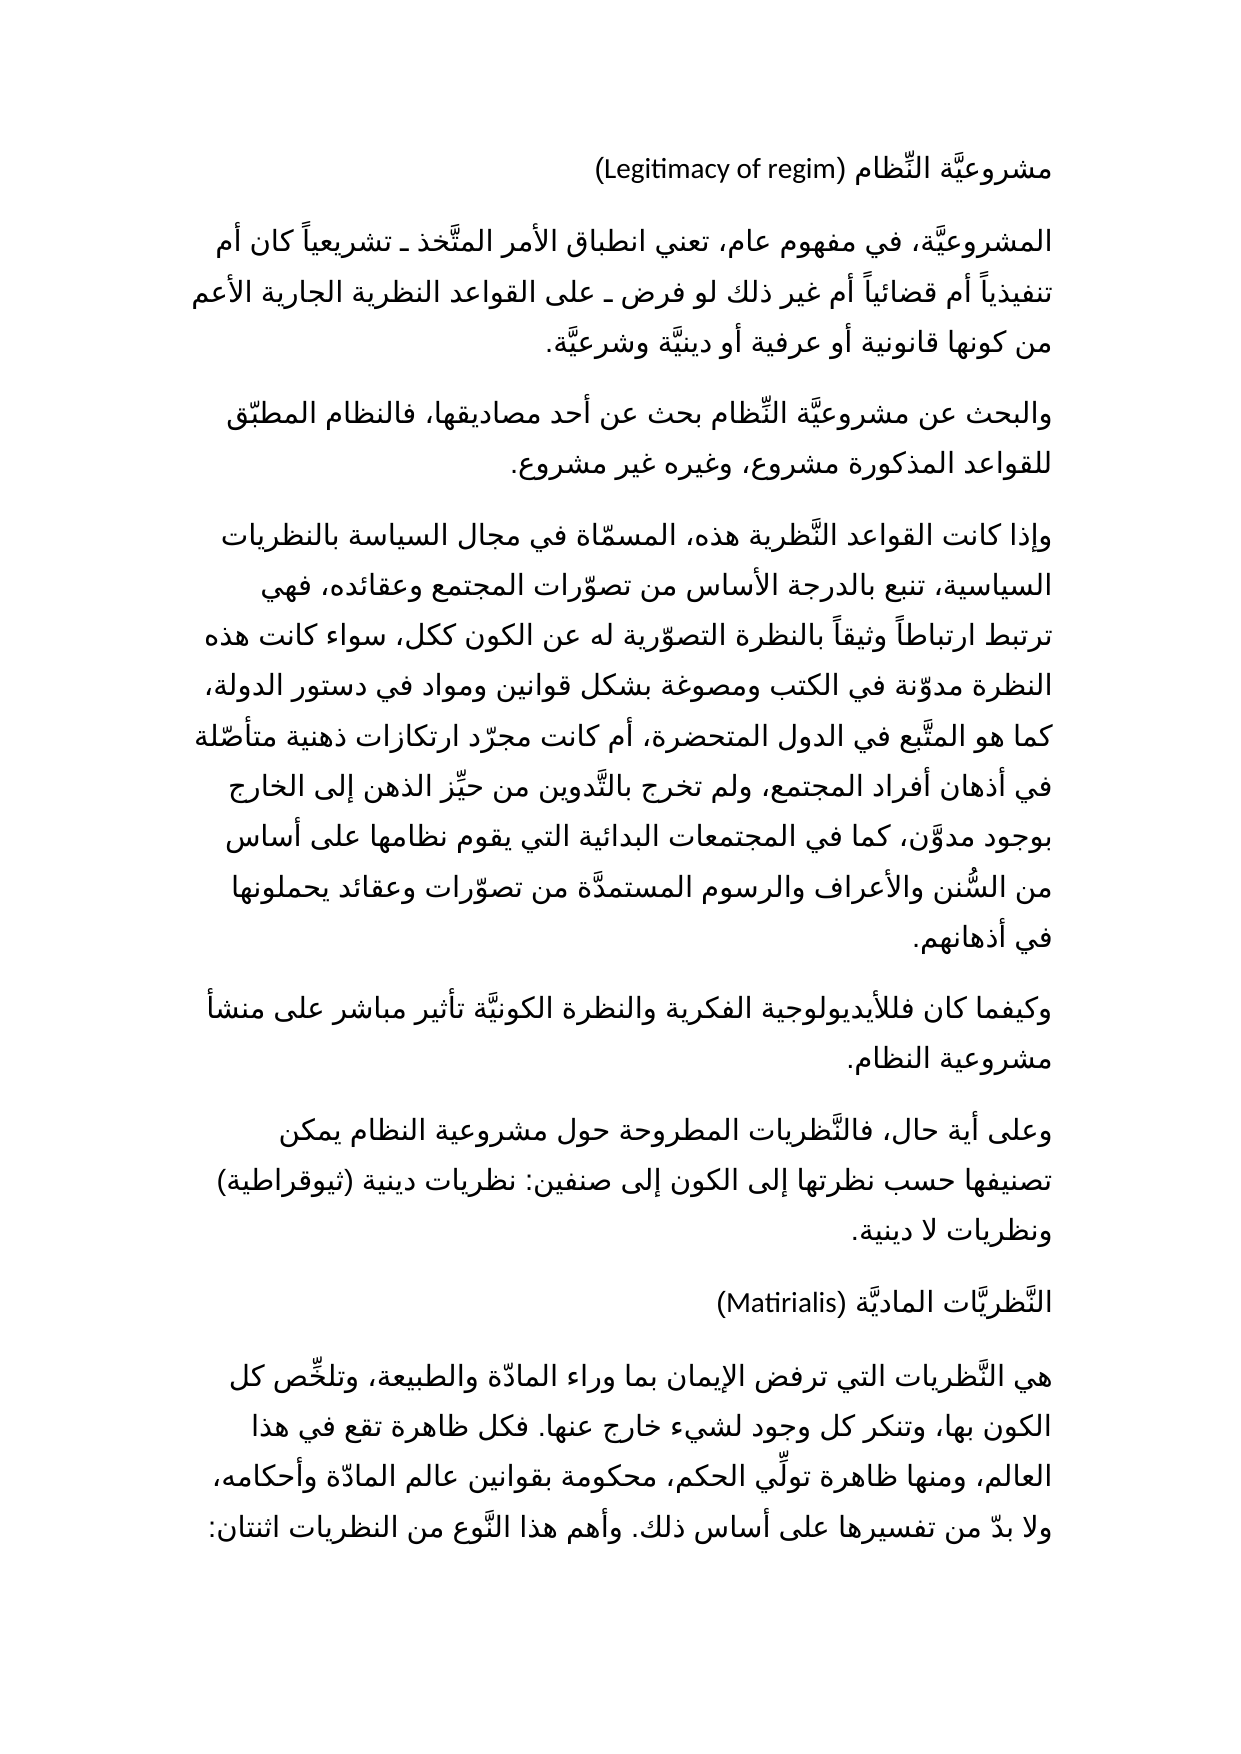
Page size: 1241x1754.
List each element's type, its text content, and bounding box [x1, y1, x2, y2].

text والبحث عن مشروعيَّة النِّظام بحث عن أحد مصاديقها، فالنظام المطبّق للقواعد المذكورة مشروع، وغيره غير مشروع. [187, 396, 1053, 480]
text هي النَّظريات التي ترفض الإيمان بما وراء المادّة والطبيعة، وتلخِّص كل الكون بها، وتنكر كل وجود لشيء خارج عنها. فكل ظاهرة تقع في هذا العالم، ومنها ظاهرة تولِّي الحكم، محكومة بقوانين عالم المادّة وأحكامه، ولا بدّ من تفسيرها على أساس ذلك. وأهم هذا النَّوع من النظريات اثنتان: [187, 1359, 1053, 1543]
text وإذا كانت القواعد النَّظرية هذه، المسمّاة في مجال السياسة بالنظريات السياسية، تنبع بالدرجة الأساس من تصوّرات المجتمع وعقائده، فهي ترتبط ارتباطاً وثيقاً بالنظرة التصوّرية له عن الكون ككل، سواء كانت هذه النظرة مدوّنة في الكتب ومصوغة بشكل قوانين ومواد في دستور الدولة، كما هو المتَّبع في الدول المتحضرة، أم كانت مجرّد ارتكازات ذهنية متأصّلة في أذهان أفراد المجتمع، ولم تخرج بالتَّدوين من حيِّز الذهن إلى الخارج بوجود مدوَّن، كما في المجتمعات البدائية التي يقوم نظامها على أساس من السُّنن والأعراف والرسوم المستمدَّة من تصوّرات وعقائد يحملونها في أذهانهم. [187, 517, 1053, 953]
text النَّظريَّات الماديَّة (Matirialis) [187, 1284, 1053, 1320]
text وعلى أية حال، فالنَّظريات المطروحة حول مشروعية النظام يمكن تصنيفها حسب نظرتها إلى الكون إلى صنفين: نظريات دينية (ثيوقراطية) ونظريات لا دينية. [187, 1113, 1053, 1247]
text المشروعيَّة، في مفهوم عام، تعني انطباق الأمر المتَّخذ ـ تشريعياً كان أم تنفيذياً أم قضائياً أم غير ذلك لو فرض ـ على القواعد النظرية الجارية الأعم من كونها قانونية أو عرفية أو دينيَّة وشرعيَّة. [187, 224, 1053, 358]
text وكيفما كان فللأيديولوجية الفكرية والنظرة الكونيَّة تأثير مباشر على منشأ مشروعية النظام. [187, 991, 1053, 1075]
text مشروعيَّة النِّظام (Legitimacy of regim) [187, 150, 1053, 186]
